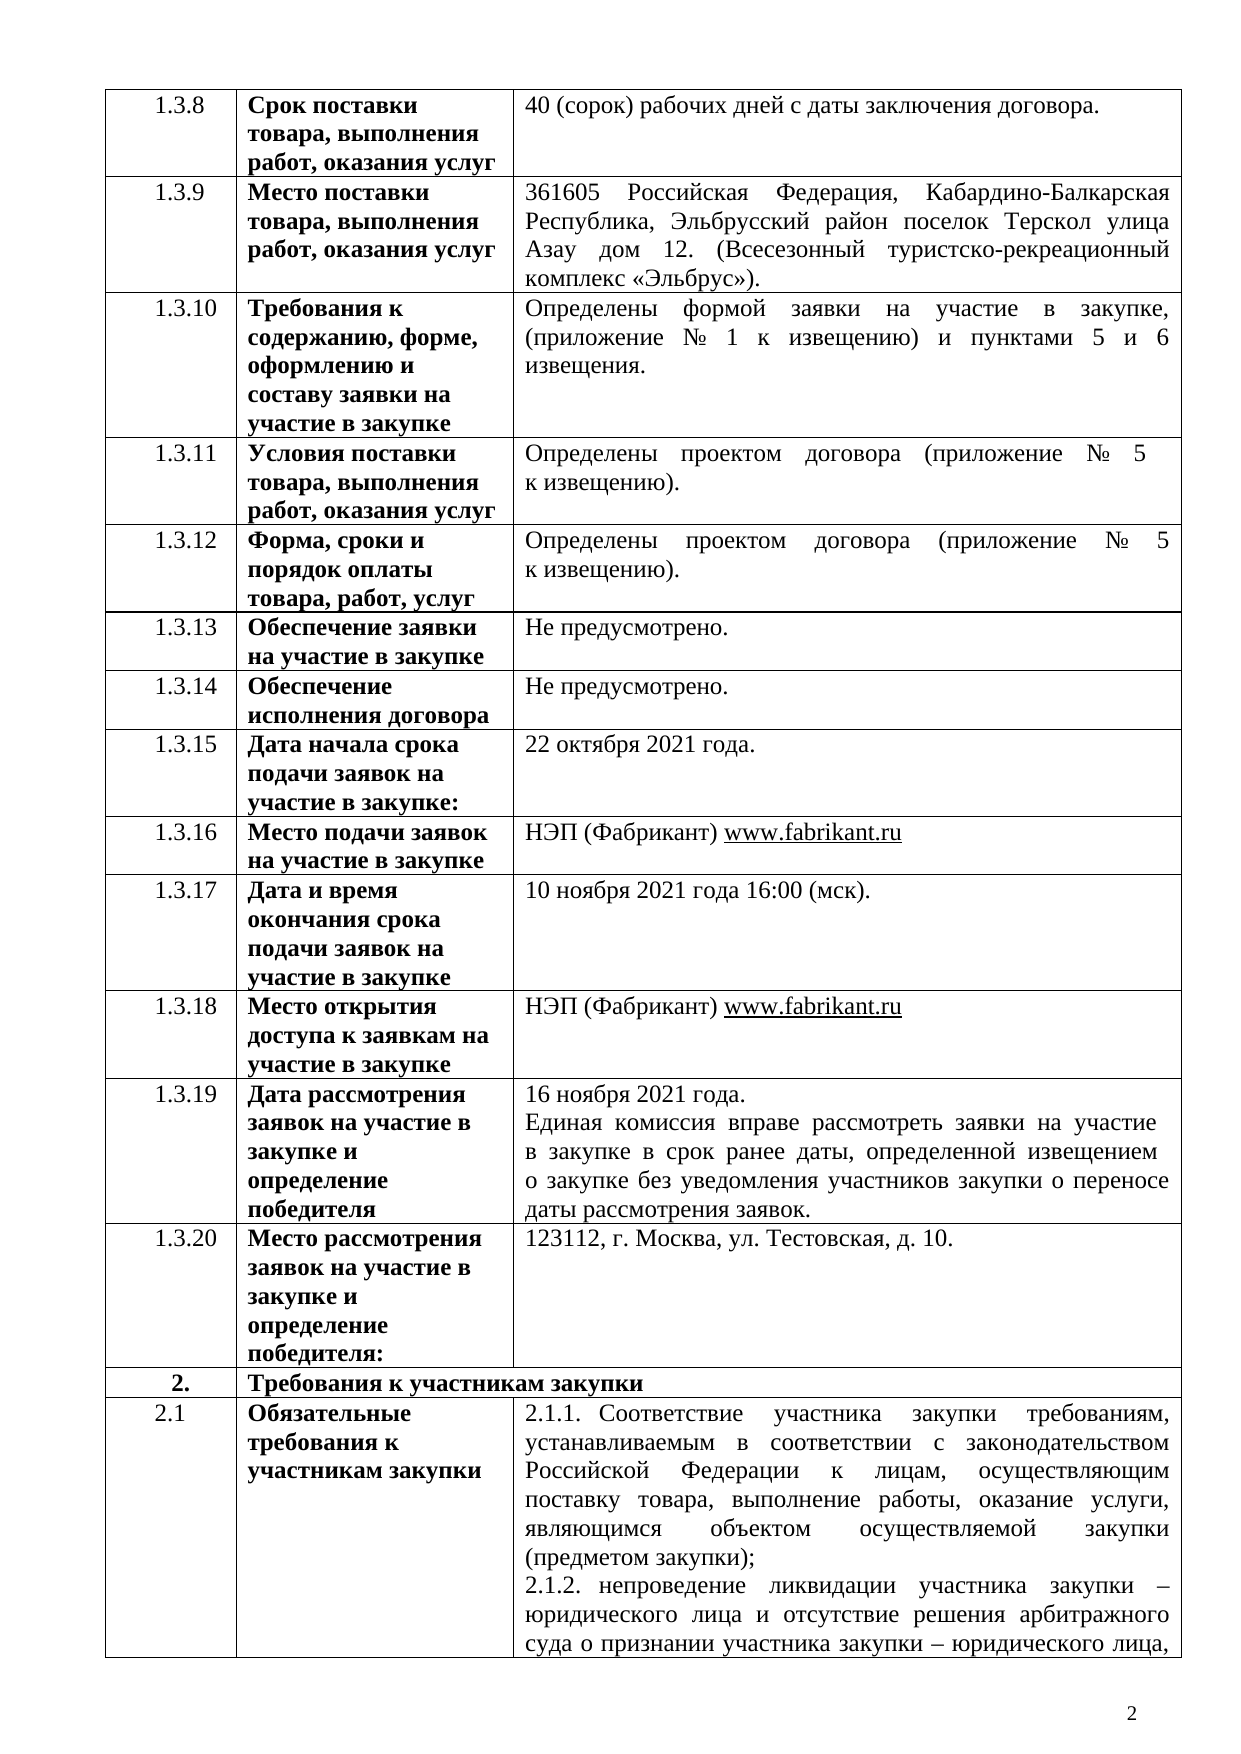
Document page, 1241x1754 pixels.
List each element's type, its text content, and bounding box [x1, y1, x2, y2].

table_cell [106, 1079, 236, 1222]
table_cell Не предусмотрено. [514, 671, 1181, 728]
table_cell 16 ноября 2021 года. Единая комиссия вправе рассмотреть заявки на участие в закупке в срок ранее даты, определенной извещением о закупке без уведомления участников закупки о переносе даты рассмотрения заявок. [514, 1079, 1181, 1222]
table_cell [106, 293, 236, 437]
table_cell Требования к содержанию, форме, оформлению и составу заявки на участие в закупке [237, 293, 513, 437]
table_cell Не предусмотрено. [514, 613, 1181, 670]
table_cell [106, 875, 236, 990]
table_cell Требования к участникам закупки [237, 1368, 1181, 1397]
table_cell Место открытия доступа к заявкам на участие в закупке [237, 991, 513, 1078]
table_cell Место поставки товара, выполнения работ, оказания услуг [237, 177, 513, 292]
table_cell 40 (сорок) рабочих дней с даты заключения договора. [514, 90, 1181, 176]
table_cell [514, 1398, 1181, 1657]
table_cell НЭП (Фабрикант) www.fabrikant.ru [514, 817, 1181, 874]
table_cell Определены формой заявки на участие в закупке, (приложение № 1 к извещению) и пунктами 5 и 6 извещения. [514, 293, 1181, 437]
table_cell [237, 1398, 513, 1657]
table_cell Определены проектом договора (приложение № 5 к извещению). [514, 438, 1181, 524]
table_cell [106, 177, 236, 292]
table_cell Срок поставки товара, выполнения работ, оказания услуг [237, 90, 513, 176]
table_cell [106, 1398, 236, 1657]
table_cell [106, 525, 236, 611]
table_cell 10 ноября 2021 года 16:00 (мск). [514, 875, 1181, 990]
table_cell [106, 671, 236, 728]
table_cell [106, 991, 236, 1078]
table_cell 22 октября 2021 года. [514, 730, 1181, 816]
table_cell Форма, сроки и порядок оплаты товара, работ, услуг [237, 525, 513, 611]
table_cell Условия поставки товара, выполнения работ, оказания услуг [237, 438, 513, 524]
table_cell Дата начала срока подачи заявок на участие в закупке: [237, 730, 513, 816]
table_cell Место подачи заявок на участие в закупке [237, 817, 513, 874]
table_cell [106, 817, 236, 874]
table_cell Место рассмотрения заявок на участие в закупке и определение победителя: [237, 1224, 513, 1367]
table_cell [106, 1368, 236, 1397]
table_cell НЭП (Фабрикант) www.fabrikant.ru [514, 991, 1181, 1078]
table_cell [106, 1224, 236, 1367]
table_cell Обеспечение заявки на участие в закупке [237, 613, 513, 670]
table_cell [106, 90, 236, 176]
table_cell [106, 730, 236, 816]
table_cell Определены проектом договора (приложение № 5 к извещению). [514, 525, 1181, 611]
table_cell [106, 613, 236, 670]
table_cell Дата рассмотрения заявок на участие в закупке и определение победителя [237, 1079, 513, 1222]
table_cell Дата и время окончания срока подачи заявок на участие в закупке [237, 875, 513, 990]
table_cell [106, 438, 236, 524]
table_cell Обеспечение исполнения договора [237, 671, 513, 728]
table_cell 361605 Российская Федерация, Кабардино-Балкарская Республика, Эльбрусский район поселок Терскол улица Азау дом 12. (Всесезонный туристско-рекреационный комплекс «Эльбрус»). [514, 177, 1181, 292]
table_cell 123112, г. Москва, ул. Тестовская, д. 10. [514, 1224, 1181, 1367]
